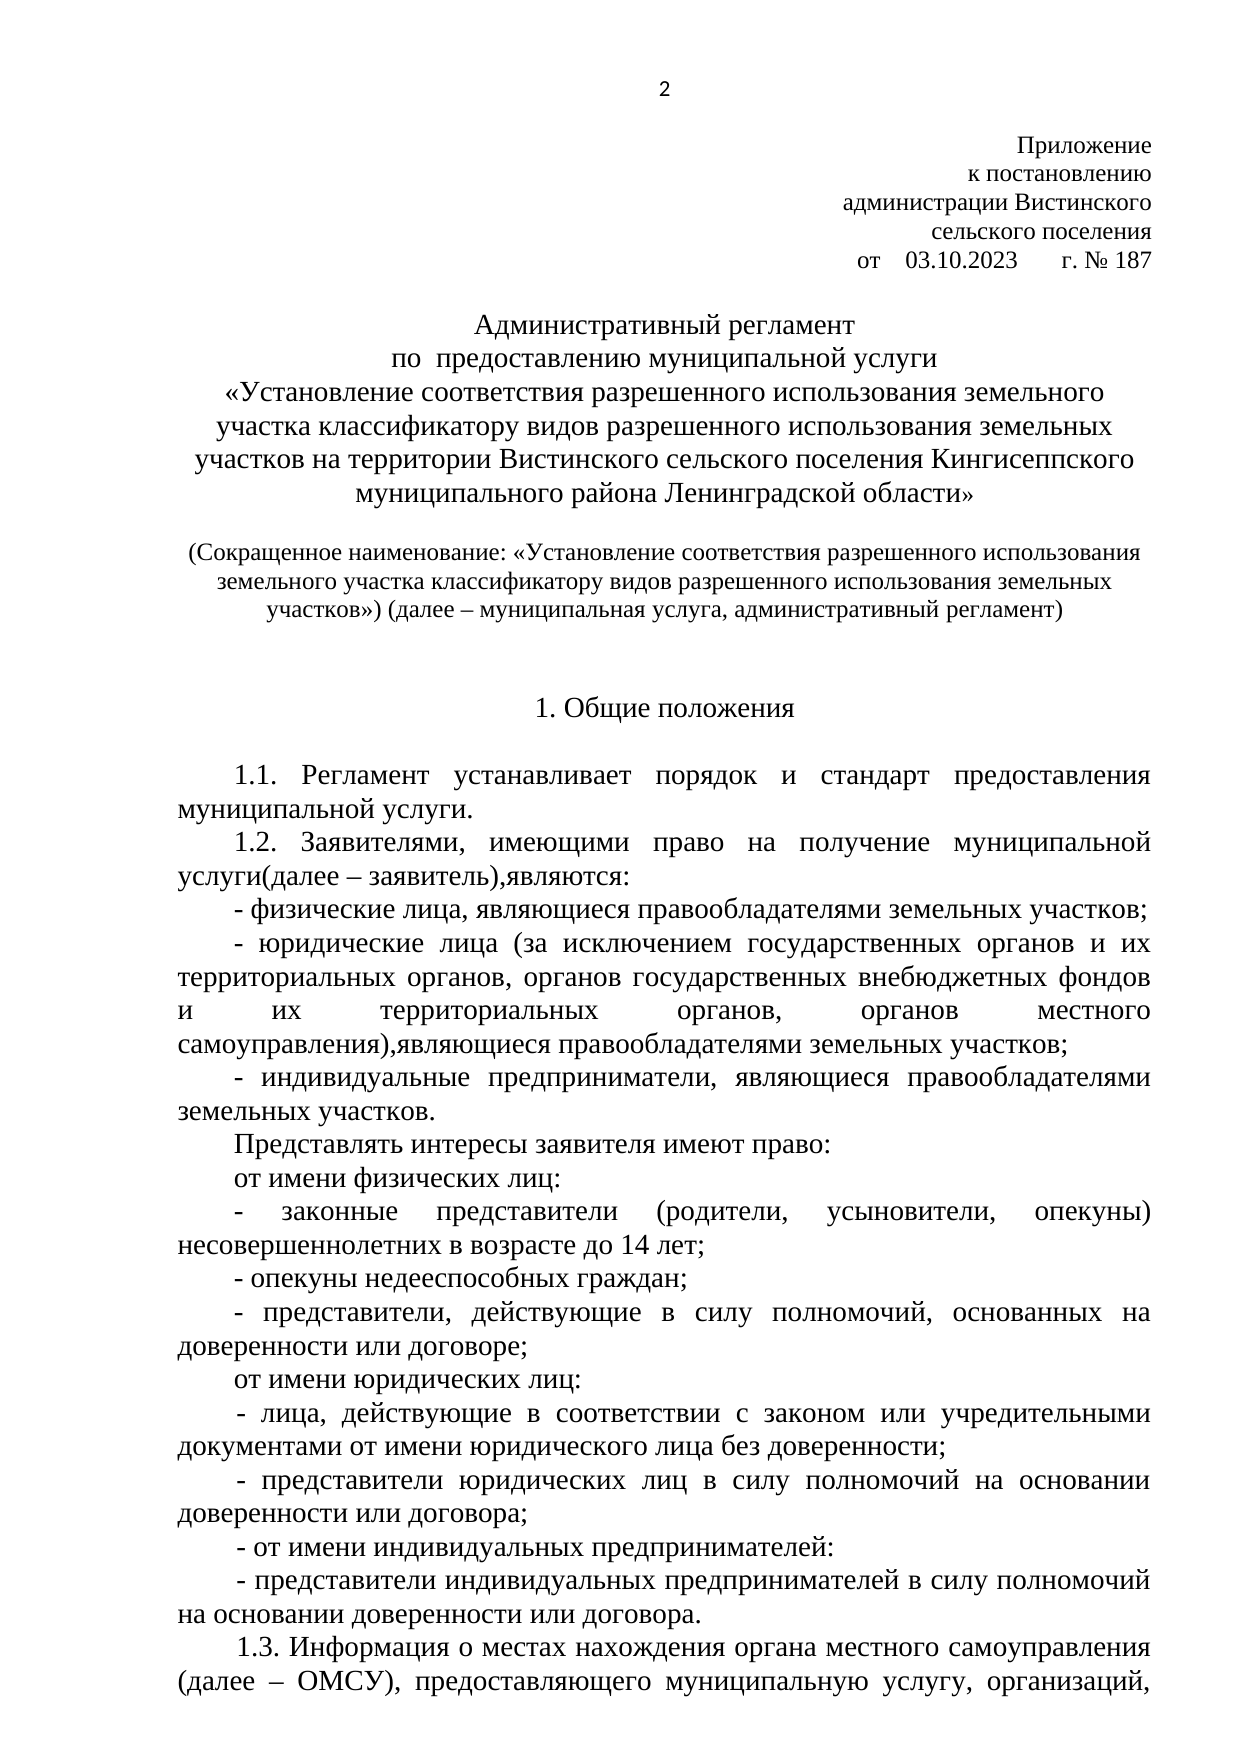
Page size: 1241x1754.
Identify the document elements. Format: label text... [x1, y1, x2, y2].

text сельского поселения [177, 216, 1152, 245]
text - представители, действующие в силу полномочий, основанных на доверенности или договоре; [177, 1294, 1152, 1361]
text по предоставлению муниципальной услуги [177, 341, 1152, 374]
text - индивидуальные предприниматели, являющиеся правообладателями земельных участков. [177, 1059, 1152, 1126]
text Приложение [177, 130, 1152, 158]
text - лица, действующие в соответствии с законом или учредительными документами от имени юридического лица без доверенности; [177, 1395, 1152, 1462]
text - представители индивидуальных предпринимателей в силу полномочий на основании доверенности или договора. [177, 1562, 1152, 1629]
text - физические лица, являющиеся правообладателями земельных участков; [177, 892, 1152, 925]
text - юридические лица (за исключением государственных органов и их территориальных органов, органов государственных внебюджетных фондов и их территориальных органов, органов местного самоуправления),являющиеся правообладателями земельных участков; [177, 925, 1152, 1059]
text (Сокращенное наименование: «Установление соответствия разрешенного использования земельного участка классификатору видов разрешенного использования земельных участков») (далее – муниципальная услуга, административный регламент) [177, 537, 1152, 623]
text от имени юридических лиц: [177, 1361, 1152, 1395]
text - законные представители (родители, усыновители, опекуны) несовершеннолетних в возрасте до 14 лет; [177, 1193, 1152, 1261]
text к постановлению [177, 158, 1152, 187]
text от 03.10.2023 г. № 187 [177, 245, 1152, 273]
title Административный регламент [177, 307, 1152, 341]
text - от имени индивидуальных предпринимателей: [177, 1529, 1152, 1562]
text администрации Вистинского [177, 187, 1152, 216]
text - представители юридических лиц в силу полномочий на основании доверенности или договора; [177, 1462, 1152, 1529]
text Представлять интересы заявителя имеют право: [177, 1126, 1152, 1160]
text 1.1. Регламент устанавливает порядок и стандарт предоставления муниципальной услуги. [177, 757, 1152, 824]
text 1. Общие положения [177, 690, 1152, 724]
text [177, 1629, 1152, 1697]
text - опекуны недееспособных граждан; [177, 1261, 1152, 1294]
text 1.2. Заявителями, имеющими право на получение муниципальной услуги(далее – заявитель),являются: [177, 824, 1152, 892]
text «Установление соответствия разрешенного использования земельного участка классификатору видов разрешенного использования земельных участков на территории Вистинского сельского поселения Кингисеппского муниципального района Ленинградской области» [177, 374, 1152, 508]
text от имени физических лиц: [177, 1160, 1152, 1193]
